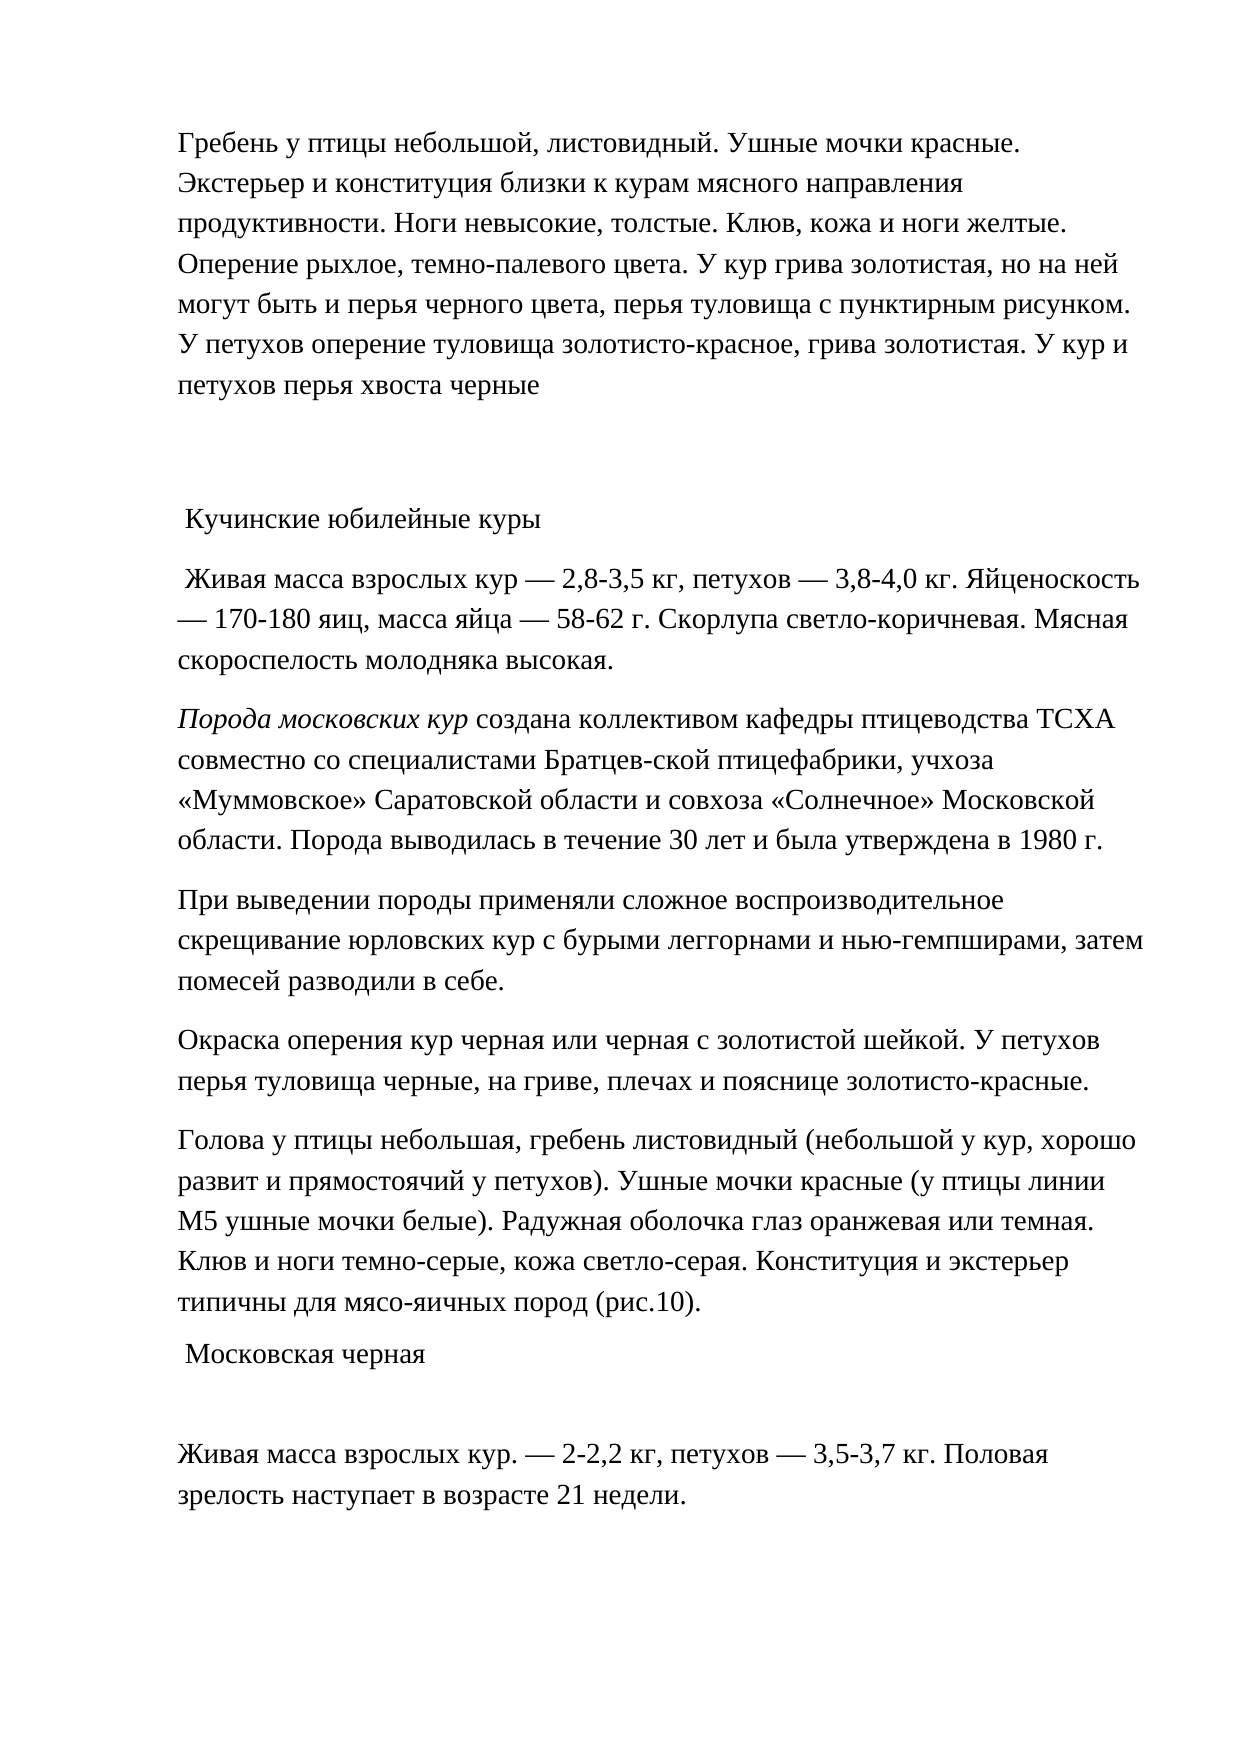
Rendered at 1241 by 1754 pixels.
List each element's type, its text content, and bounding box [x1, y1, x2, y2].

text Голова у птицы небольшая, гребень листовидный (небольшой у кур, хорошо развит и прямостоячий у петухов). Ушные мочки красные (у птицы линии М5 ушные мочки белые). Радужная оболочка глаз оранжевая или темная. Клюв и ноги темно-серые, кожа светло-серая. Конституция и экстерьер типичны для мясо-яичных пород (рис.10). [177, 1116, 1152, 1317]
text Порода московских кур создана коллективом кафедры птицеводства ТСХА совместно со специалистами Братцев-ской птицефабрики, учхоза «Муммовское» Саратовской области и совхоза «Солнечное» Московской области. Порода выводилась в течение 30 лет и была утверждена в 1980 г. [177, 695, 1152, 856]
text Живая масса взрослых кур — 2,8-3,5 кг, петухов — 3,8-4,0 кг. Яйценоскость — 170-180 яиц, масса яйца — 58-62 г. Скорлупа светло-коричневая. Мясная скороспелость молодняка высокая. [177, 554, 1152, 675]
text Московская черная [177, 1337, 1152, 1370]
text Окраска оперения кур черная или черная с золотистой шейкой. У петухов перья туловища черные, на гриве, плечах и пояснице золотисто-красные. [177, 1016, 1152, 1096]
text Гребень у птицы небольшой, листовидный. Ушные мочки красные. Экстерьер и конституция близки к курам мясного направления продуктивности. Ноги невысокие, толстые. Клюв, кожа и ноги желтые. Оперение рыхлое, темно-палевого цвета. У кур грива золотистая, но на ней могут быть и перья черного цвета, перья туловища с пунктирным рисунком. У петухов оперение туловища золотисто-красное, грива золотистая. У кур и петухов перья хвоста черные [177, 118, 1152, 400]
text Живая масса взрослых кур. — 2-2,2 кг, петухов — 3,5-3,7 кг. Половая зрелость наступает в возрасте 21 недели. [177, 1430, 1152, 1511]
text Кучинские юбилейные куры [177, 420, 1152, 535]
text При выведении породы применяли сложное воспроизводительное скрещивание юрловских кур с бурыми леггорнами и нью-гемпширами, затем помесей разводили в себе. [177, 875, 1152, 996]
